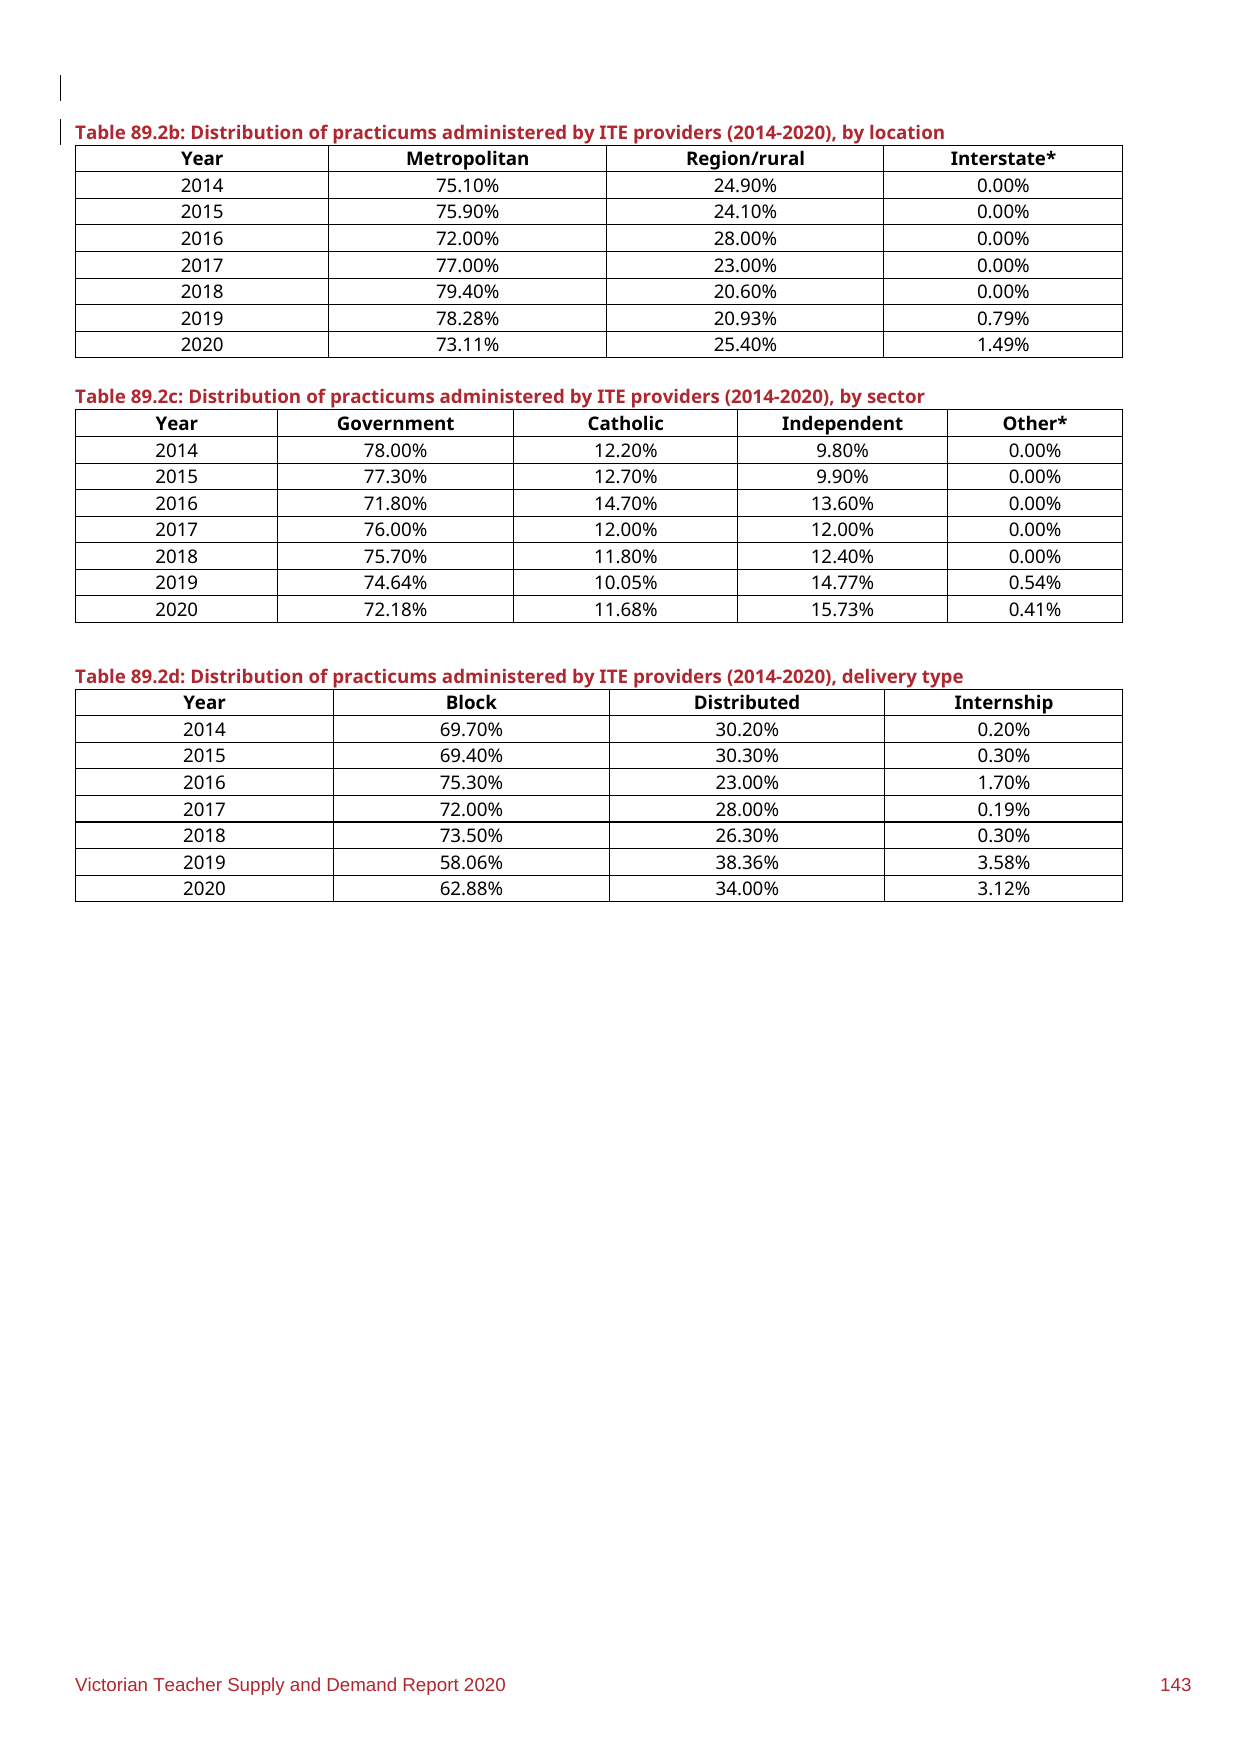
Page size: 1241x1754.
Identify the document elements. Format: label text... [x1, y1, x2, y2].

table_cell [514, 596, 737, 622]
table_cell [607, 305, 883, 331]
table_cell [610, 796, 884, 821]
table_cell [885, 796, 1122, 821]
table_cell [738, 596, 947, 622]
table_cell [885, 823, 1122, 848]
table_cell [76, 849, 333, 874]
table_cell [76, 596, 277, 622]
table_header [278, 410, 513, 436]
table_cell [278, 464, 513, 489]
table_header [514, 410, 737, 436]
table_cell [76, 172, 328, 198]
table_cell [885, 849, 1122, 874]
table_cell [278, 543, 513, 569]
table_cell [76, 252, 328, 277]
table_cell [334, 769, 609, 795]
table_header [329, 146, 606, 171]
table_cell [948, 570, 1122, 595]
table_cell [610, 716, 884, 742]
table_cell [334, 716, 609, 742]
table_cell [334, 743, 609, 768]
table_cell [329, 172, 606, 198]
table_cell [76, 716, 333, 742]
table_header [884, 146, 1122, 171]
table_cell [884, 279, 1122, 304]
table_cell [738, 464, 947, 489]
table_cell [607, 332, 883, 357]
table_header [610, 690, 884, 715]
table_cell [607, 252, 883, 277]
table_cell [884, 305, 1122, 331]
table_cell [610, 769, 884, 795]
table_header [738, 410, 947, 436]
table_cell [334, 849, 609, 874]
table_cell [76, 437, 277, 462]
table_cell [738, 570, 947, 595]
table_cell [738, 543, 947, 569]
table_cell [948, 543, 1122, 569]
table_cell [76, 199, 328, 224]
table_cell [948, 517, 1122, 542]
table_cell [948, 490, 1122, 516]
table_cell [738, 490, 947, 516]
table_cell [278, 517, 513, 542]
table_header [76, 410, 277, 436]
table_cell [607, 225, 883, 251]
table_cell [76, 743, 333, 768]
subtitle Table 89.2d: Distribution of practicums administered by ITE providers (2014-2020), delivery type [75, 663, 1122, 688]
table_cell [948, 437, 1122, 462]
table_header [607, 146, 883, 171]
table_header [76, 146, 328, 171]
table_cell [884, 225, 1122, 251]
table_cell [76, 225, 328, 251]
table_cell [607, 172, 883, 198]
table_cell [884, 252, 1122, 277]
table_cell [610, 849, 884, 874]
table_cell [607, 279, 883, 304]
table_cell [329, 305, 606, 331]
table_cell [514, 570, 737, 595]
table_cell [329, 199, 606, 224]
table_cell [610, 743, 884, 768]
subtitle Table 89.2b: Distribution of practicums administered by ITE providers (2014-2020), by location [75, 119, 1122, 145]
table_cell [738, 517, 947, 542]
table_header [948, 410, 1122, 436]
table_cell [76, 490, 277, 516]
subtitle Table 89.2c: Distribution of practicums administered by ITE providers (2014-2020), by sector [75, 358, 1122, 409]
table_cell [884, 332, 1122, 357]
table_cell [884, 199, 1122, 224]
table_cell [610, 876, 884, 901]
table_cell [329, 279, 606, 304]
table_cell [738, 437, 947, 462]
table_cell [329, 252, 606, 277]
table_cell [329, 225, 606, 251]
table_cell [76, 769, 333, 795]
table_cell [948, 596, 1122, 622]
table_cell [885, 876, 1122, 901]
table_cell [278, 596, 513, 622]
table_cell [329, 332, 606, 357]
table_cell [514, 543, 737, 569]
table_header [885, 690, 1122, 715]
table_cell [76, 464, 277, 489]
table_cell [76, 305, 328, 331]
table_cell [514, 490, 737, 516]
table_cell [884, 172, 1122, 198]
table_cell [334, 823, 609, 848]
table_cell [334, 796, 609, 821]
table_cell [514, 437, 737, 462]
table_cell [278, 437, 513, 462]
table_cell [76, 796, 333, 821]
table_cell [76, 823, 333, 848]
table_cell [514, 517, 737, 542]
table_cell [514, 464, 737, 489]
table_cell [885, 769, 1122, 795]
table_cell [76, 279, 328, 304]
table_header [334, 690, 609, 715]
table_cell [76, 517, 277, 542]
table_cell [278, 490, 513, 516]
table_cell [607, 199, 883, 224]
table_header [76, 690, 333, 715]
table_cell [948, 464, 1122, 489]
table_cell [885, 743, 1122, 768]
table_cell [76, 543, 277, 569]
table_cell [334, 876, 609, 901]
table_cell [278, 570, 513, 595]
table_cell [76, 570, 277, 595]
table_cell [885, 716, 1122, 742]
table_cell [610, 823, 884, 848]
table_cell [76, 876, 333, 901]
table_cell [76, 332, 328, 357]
